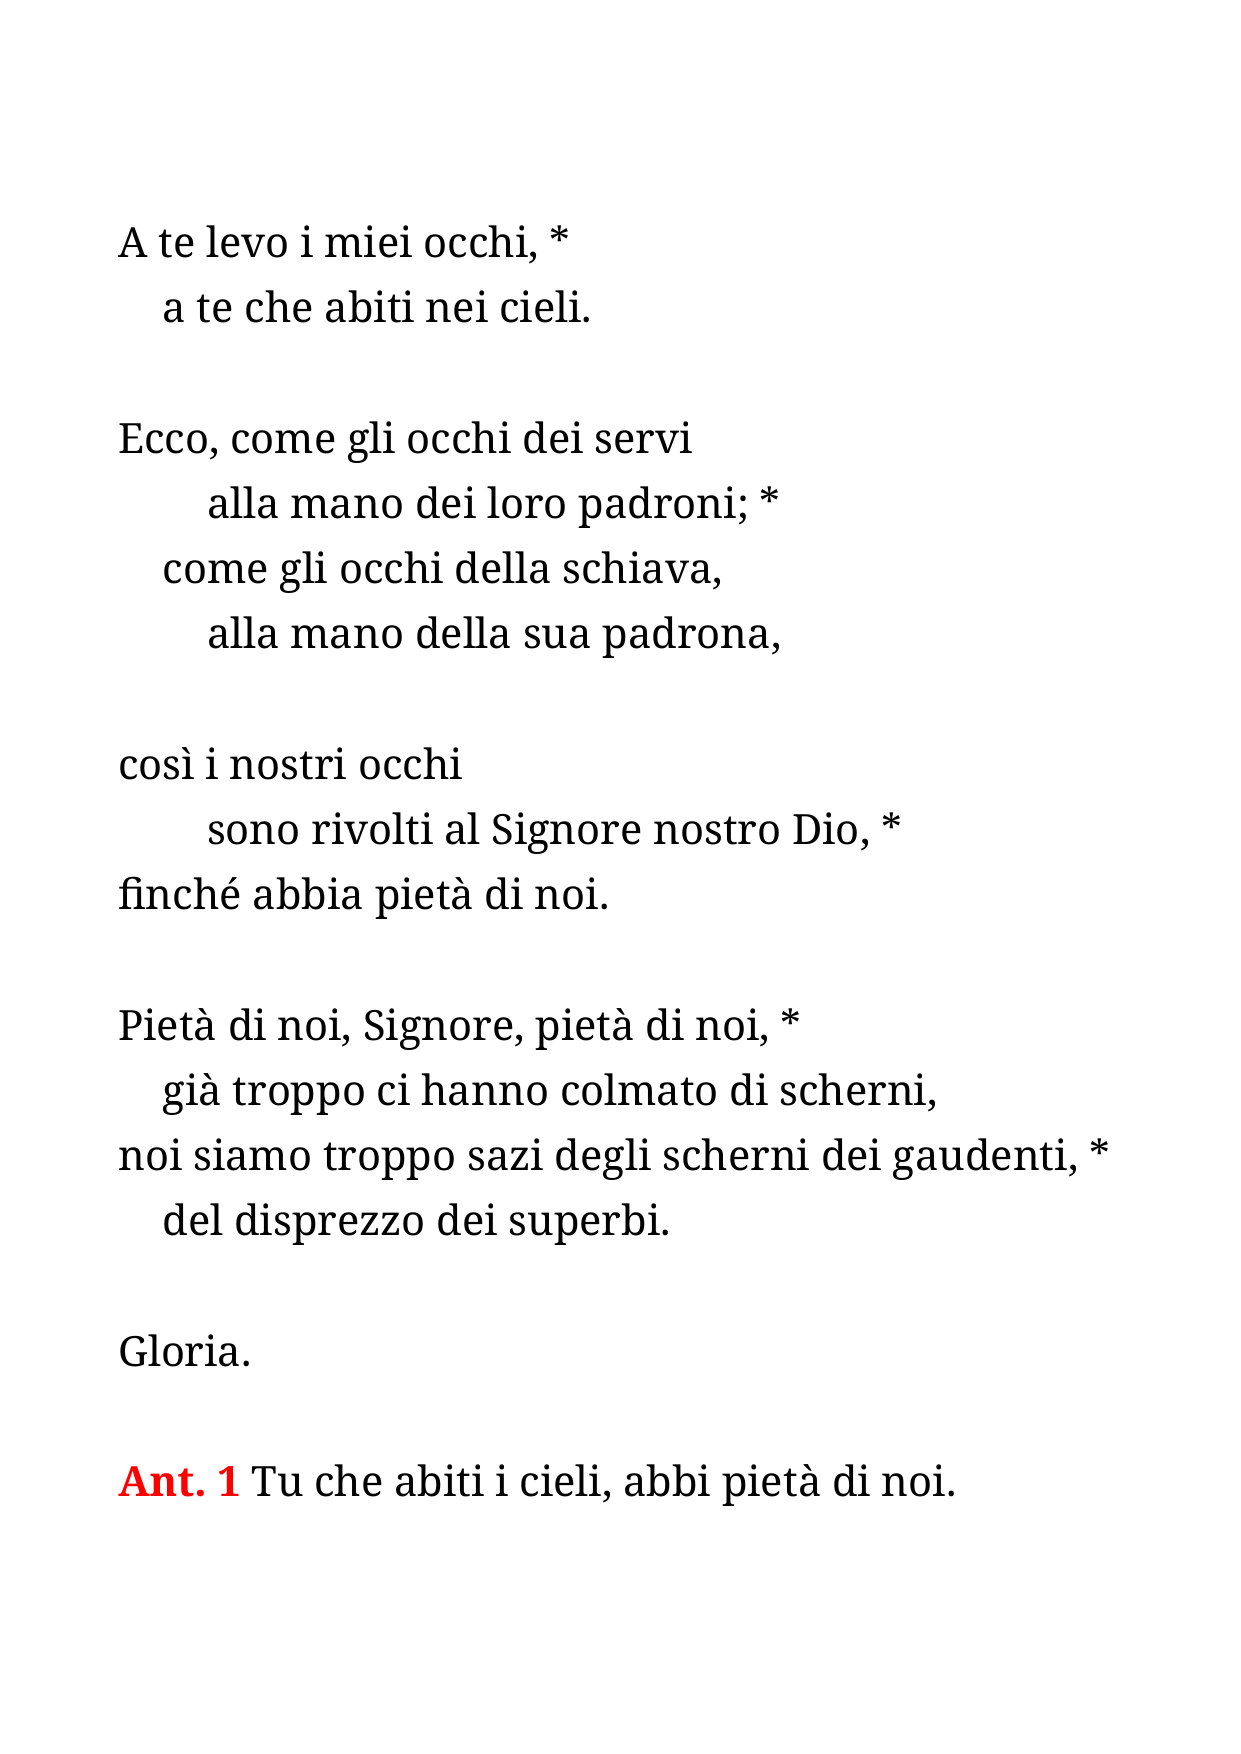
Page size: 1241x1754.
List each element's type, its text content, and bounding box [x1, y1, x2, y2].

text Gloria. [118, 1321, 1122, 1378]
text già troppo ci hanno colmato di scherni, [118, 1061, 1122, 1117]
text Pietà di noi, Signore, pietà di noi, * [118, 995, 1122, 1052]
text a te che abiti nei cieli. [118, 278, 1122, 335]
text finché abbia pietà di noi. [118, 865, 1122, 922]
text Ant. 1 Tu che abiti i cieli, abbi pietà di noi. [118, 1452, 1122, 1508]
text alla mano della sua padrona, [118, 604, 1122, 661]
text sono rivolti al Signore nostro Dio, * [118, 800, 1122, 856]
text Ecco, come gli occhi dei servi [118, 408, 1122, 465]
text così i nostri occhi [118, 734, 1122, 791]
text come gli occhi della schiava, [118, 539, 1122, 596]
text del disprezzo dei superbi. [118, 1191, 1122, 1248]
text alla mano dei loro padroni; * [118, 474, 1122, 530]
text noi siamo troppo sazi degli scherni dei gaudenti, * [118, 1126, 1122, 1182]
text A te levo i miei occhi, * [118, 213, 1122, 269]
